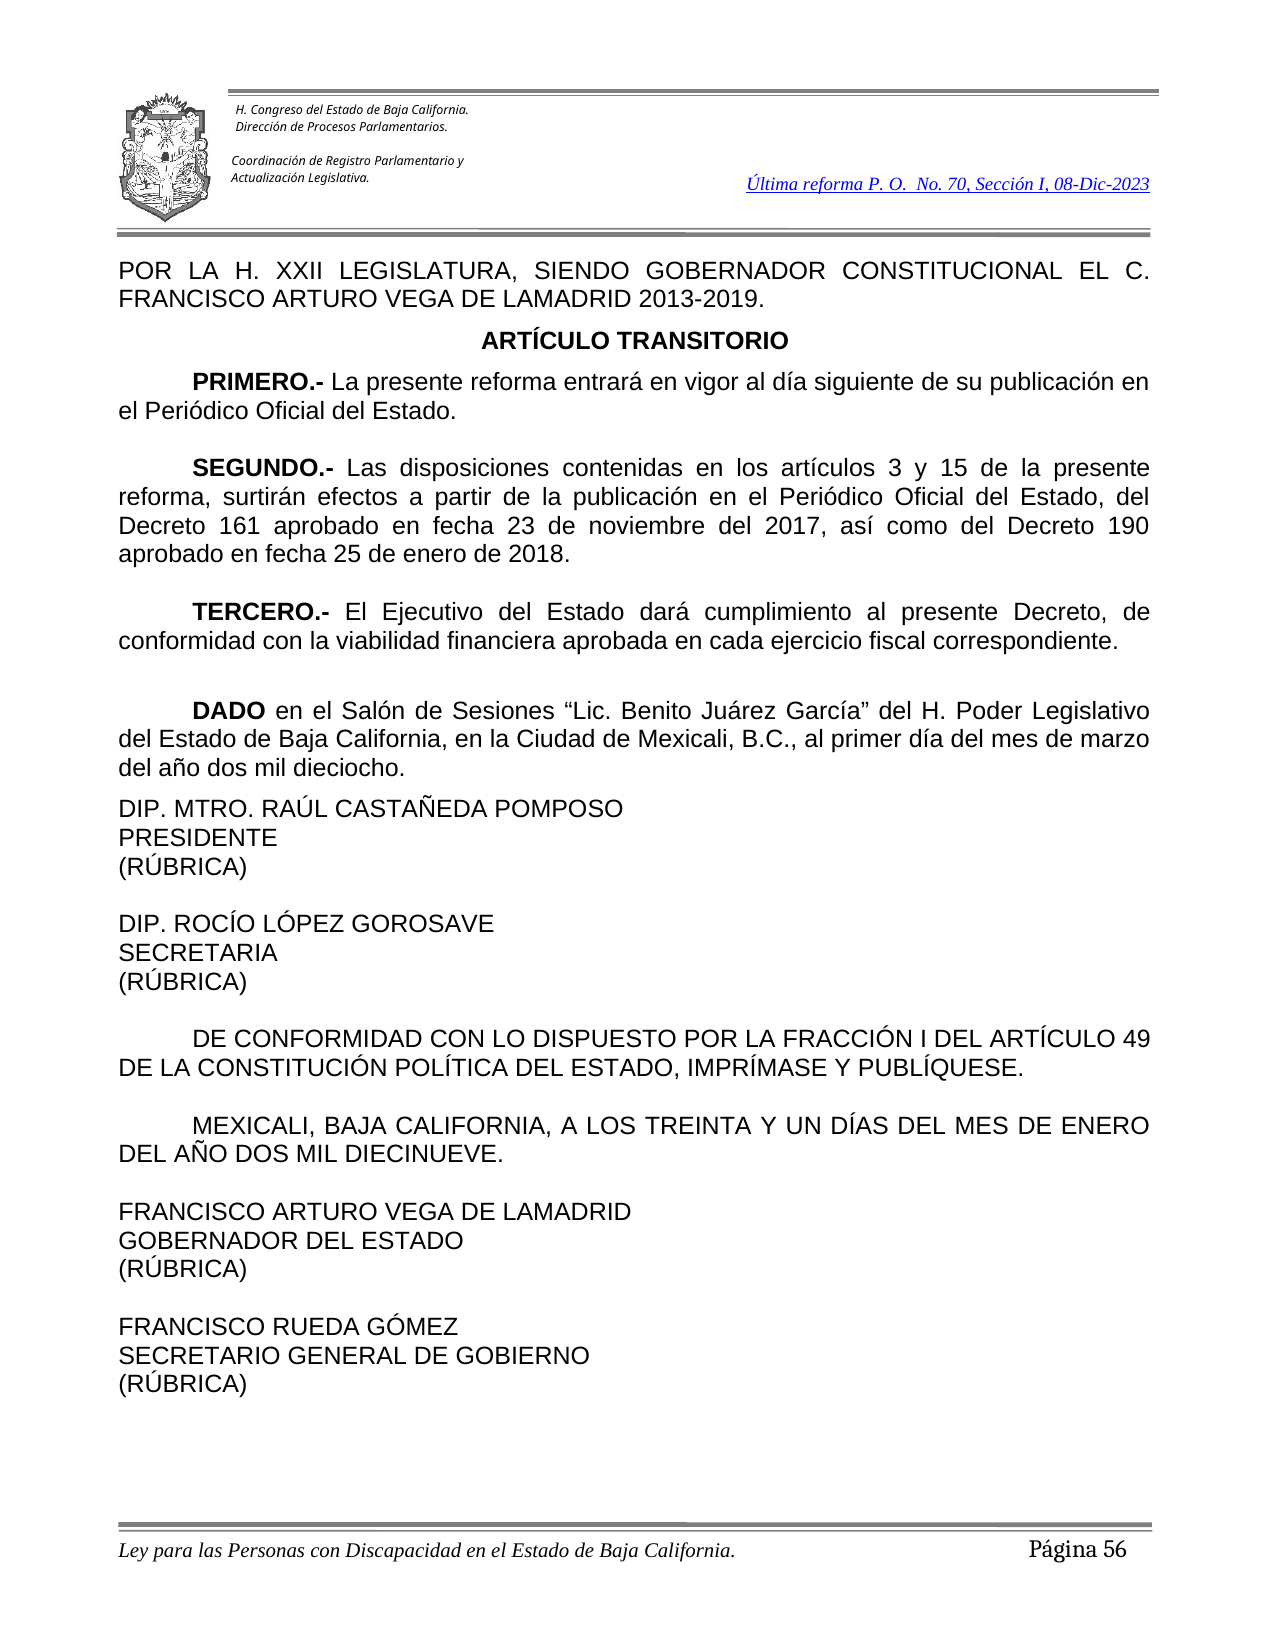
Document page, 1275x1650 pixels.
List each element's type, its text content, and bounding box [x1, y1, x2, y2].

text DIP. ROCÍO LÓPEZ GOROSAVE [118, 909, 1152, 938]
text (RÚBRICA) [118, 852, 1152, 881]
text ARTÍCULO TRANSITORIO [118, 326, 1152, 354]
picture [116, 91, 213, 223]
text SEGUNDO.- Las disposiciones contenidas en los artículos 3 y 15 de la presente reforma, surtirán efectos a partir de la publicación en el Periódico Oficial del Estado, del Decreto 161 aprobado en fecha 23 de noviembre del 2017, así como del Decreto 190 aprobado en fecha 25 de enero de 2018. [118, 453, 1152, 568]
text SECRETARIO GENERAL DE GOBIERNO [118, 1341, 1152, 1369]
text FRANCISCO RUEDA GÓMEZ [118, 1312, 1152, 1341]
text DADO en el Salón de Sesiones “Lic. Benito Juárez García” del H. Poder Legislativo del Estado de Baja California, en la Ciudad de Mexicali, B.C., al primer día del mes de marzo del año dos mil dieciocho. [118, 696, 1152, 782]
text MEXICALI, BAJA CALIFORNIA, A LOS TREINTA Y UN DÍAS DEL MES DE ENERO DEL AÑO DOS MIL DIECINUEVE. [118, 1111, 1152, 1168]
text PRIMERO.- La presente reforma entrará en vigor al día siguiente de su publicación en el Periódico Oficial del Estado. [118, 367, 1152, 424]
text PRESIDENTE [118, 823, 1152, 852]
text GOBERNADOR DEL ESTADO [118, 1226, 1152, 1254]
text (RÚBRICA) [118, 967, 1152, 996]
text TERCERO.- El Ejecutivo del Estado dará cumplimiento al presente Decreto, de conformidad con la viabilidad financiera aprobada en cada ejercicio fiscal correspondiente. [118, 597, 1152, 654]
text (RÚBRICA) [118, 1254, 1152, 1283]
text DE CONFORMIDAD CON LO DISPUESTO POR LA FRACCIÓN I DEL ARTÍCULO 49 DE LA CONSTITUCIÓN POLÍTICA DEL ESTADO, IMPRÍMASE Y PUBLÍQUESE. [118, 1024, 1152, 1082]
text SECRETARIA [118, 938, 1152, 967]
text DIP. MTRO. RAÚL CASTAÑEDA POMPOSO [118, 794, 1152, 823]
text FRANCISCO ARTURO VEGA DE LAMADRID [118, 1197, 1152, 1226]
text (RÚBRICA) [118, 1369, 1152, 1398]
